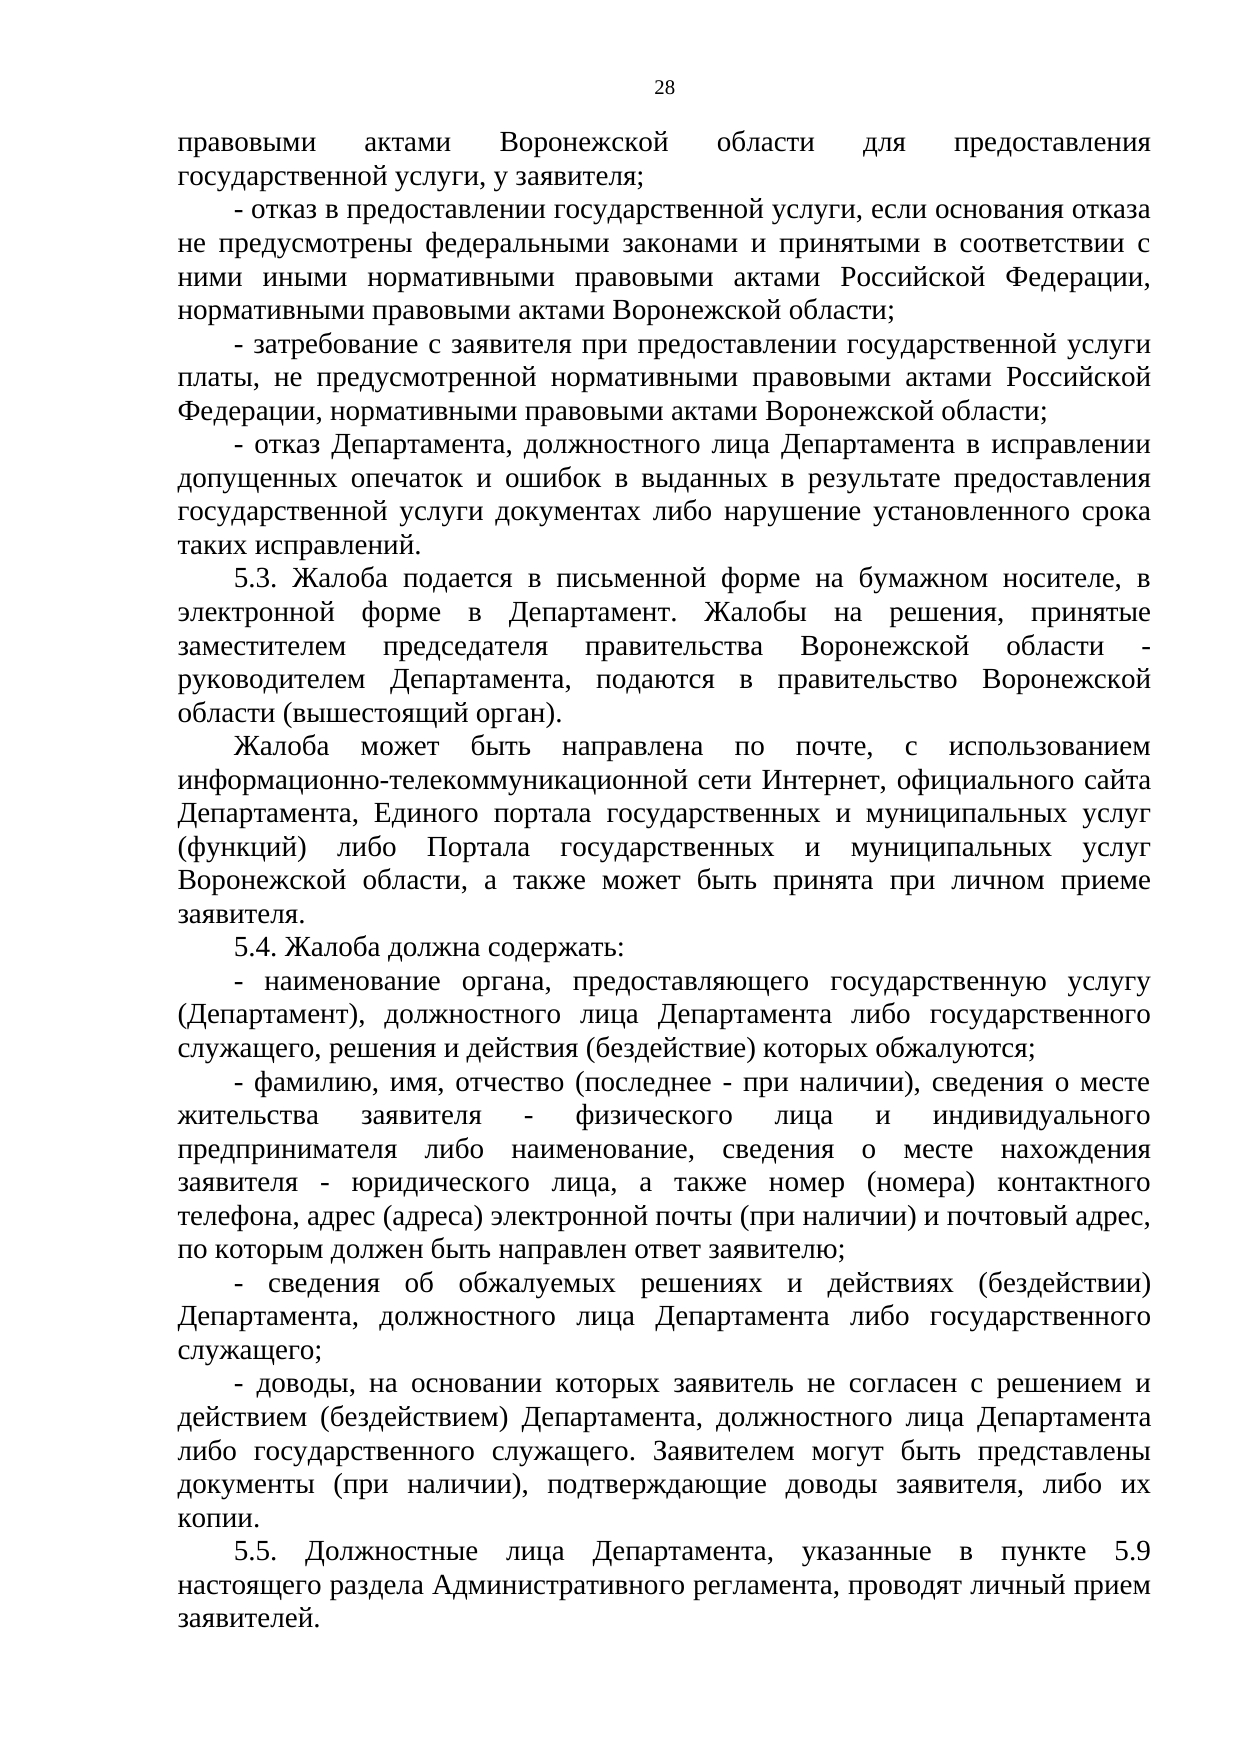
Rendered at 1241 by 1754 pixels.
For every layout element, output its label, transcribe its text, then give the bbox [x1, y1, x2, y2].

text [177, 124, 1152, 192]
text - доводы, на основании которых заявитель не согласен с решением и действием (бездействием) Департамента, должностного лица Департамента либо государственного служащего. Заявителем могут быть представлены документы (при наличии), подтверждающие доводы заявителя, либо их копии. [177, 1366, 1152, 1533]
text - затребование с заявителя при предоставлении государственной услуги платы, не предусмотренной нормативными правовыми актами Российской Федерации, нормативными правовыми актами Воронежской области; [177, 326, 1152, 426]
text 5.5. Должностные лица Департамента, указанные в пункте 5.9 настоящего раздела Административного регламента, проводят личный прием заявителей. [177, 1533, 1152, 1634]
text Жалоба может быть направлена по почте, с использованием информационно-телекоммуникационной сети Интернет, официального сайта Департамента, Единого портала государственных и муниципальных услуг (функций) либо Портала государственных и муниципальных услуг Воронежской области, а также может быть принята при личном приеме заявителя. [177, 728, 1152, 929]
text 5.4. Жалоба должна содержать: [177, 929, 1152, 963]
text - наименование органа, предоставляющего государственную услугу (Департамент), должностного лица Департамента либо государственного служащего, решения и действия (бездействие) которых обжалуются; [177, 963, 1152, 1064]
text - фамилию, имя, отчество (последнее - при наличии), сведения о месте жительства заявителя - физического лица и индивидуального предпринимателя либо наименование, сведения о месте нахождения заявителя - юридического лица, а также номер (номера) контактного телефона, адрес (адреса) электронной почты (при наличии) и почтовый адрес, по которым должен быть направлен ответ заявителю; [177, 1064, 1152, 1265]
text - сведения об обжалуемых решениях и действиях (бездействии) Департамента, должностного лица Департамента либо государственного служащего; [177, 1265, 1152, 1366]
text - отказ в предоставлении государственной услуги, если основания отказа не предусмотрены федеральными законами и принятыми в соответствии с ними иными нормативными правовыми актами Российской Федерации, нормативными правовыми актами Воронежской области; [177, 192, 1152, 326]
text - отказ Департамента, должностного лица Департамента в исправлении допущенных опечаток и ошибок в выданных в результате предоставления государственной услуги документах либо нарушение установленного срока таких исправлений. [177, 426, 1152, 561]
text 5.3. Жалоба подается в письменной форме на бумажном носителе, в электронной форме в Департамент. Жалобы на решения, принятые заместителем председателя правительства Воронежской области -руководителем Департамента, подаются в правительство Воронежской области (вышестоящий орган). [177, 561, 1152, 728]
